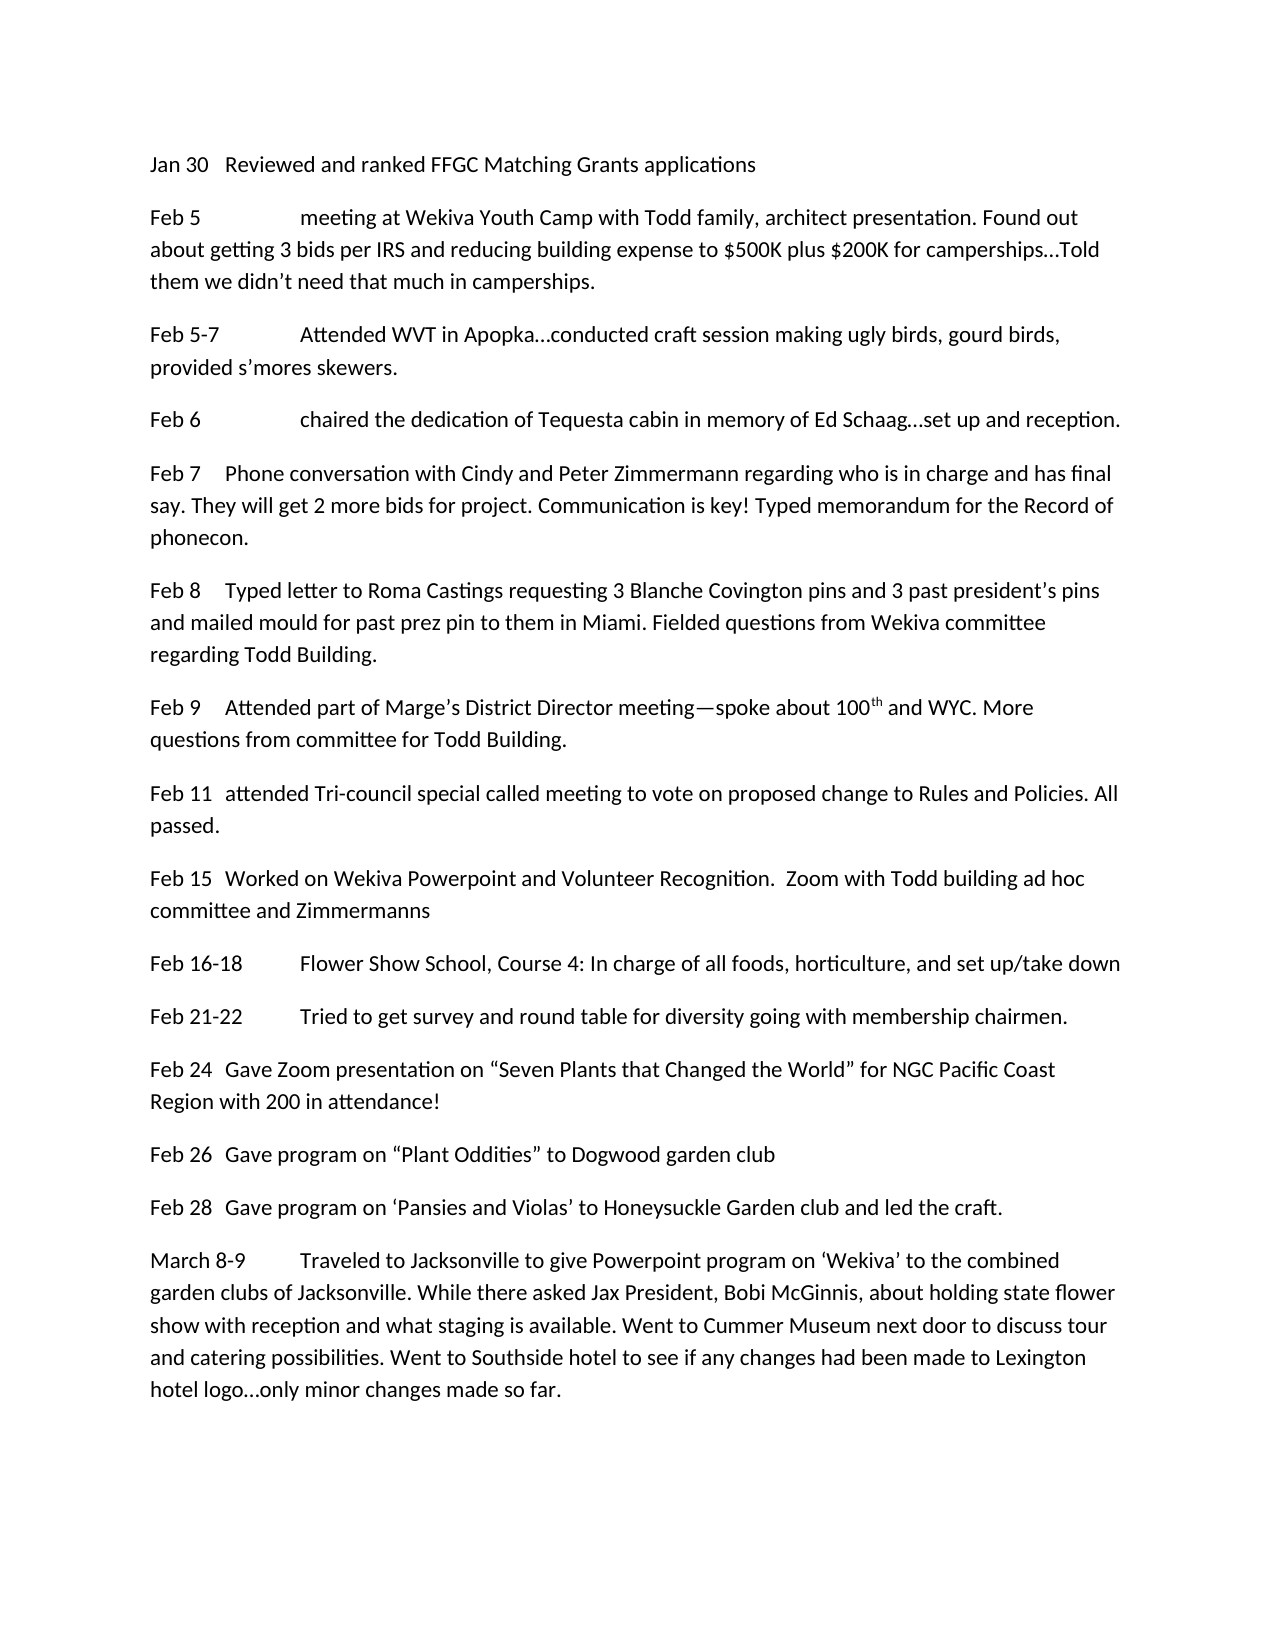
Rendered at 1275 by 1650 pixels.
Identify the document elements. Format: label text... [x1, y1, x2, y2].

text Feb 6 chaired the dedication of Tequesta cabin in memory of Ed Schaag…set up and reception. [150, 406, 1125, 434]
text Feb 5 meeting at Wekiva Youth Camp with Todd family, architect presentation. Found out about getting 3 bids per IRS and reducing building expense to $500K plus $200K for camperships…Told them we didn’t need that much in camperships. [150, 203, 1125, 295]
text Feb 28 Gave program on ‘Pansies and Violas’ to Honeysuckle Garden club and led the craft. [150, 1193, 1125, 1221]
text Feb 21-22 Tried to get survey and round table for diversity going with membership chairmen. [150, 1002, 1125, 1030]
text Feb 5-7 Attended WVT in Apopka…conducted craft session making ugly birds, gourd birds, provided s’mores skewers. [150, 320, 1125, 381]
text Feb 15 Worked on Wekiva Powerpoint and Volunteer Recognition. Zoom with Todd building ad hoc committee and Zimmermanns [150, 864, 1125, 924]
text Feb 24 Gave Zoom presentation on “Seven Plants that Changed the World” for NGC Pacific Coast Region with 200 in attendance! [150, 1055, 1125, 1115]
text Feb 7 Phone conversation with Cindy and Peter Zimmermann regarding who is in charge and has final say. They will get 2 more bids for project. Communication is key! Typed memorandum for the Record of phonecon. [150, 459, 1125, 551]
text Jan 30 Reviewed and ranked FFGC Matching Grants applications [150, 150, 1125, 178]
text Feb 26 Gave program on “Plant Oddities” to Dogwood garden club [150, 1140, 1125, 1168]
text Feb 8 Typed letter to Roma Castings requesting 3 Blanche Covington pins and 3 past president’s pins and mailed mould for past prez pin to them in Miami. Fielded questions from Wekiva committee regarding Todd Building. [150, 576, 1125, 668]
text Feb 11 attended Tri-council special called meeting to vote on proposed change to Rules and Policies. All passed. [150, 779, 1125, 839]
text Feb 16-18 Flower Show School, Course 4: In charge of all foods, horticulture, and set up/take down [150, 949, 1125, 977]
text Feb 9 Attended part of Marge’s District Director meeting—spoke about 100th and WYC. More questions from committee for Todd Building. [150, 693, 1125, 754]
text March 8-9 Traveled to Jacksonville to give Powerpoint program on ‘Wekiva’ to the combined garden clubs of Jacksonville. While there asked Jax President, Bobi McGinnis, about holding state flower show with reception and what staging is available. Went to Cummer Museum next door to discuss tour and catering possibilities. Went to Southside hotel to see if any changes had been made to Lexington hotel logo…only minor changes made so far. [150, 1246, 1125, 1403]
